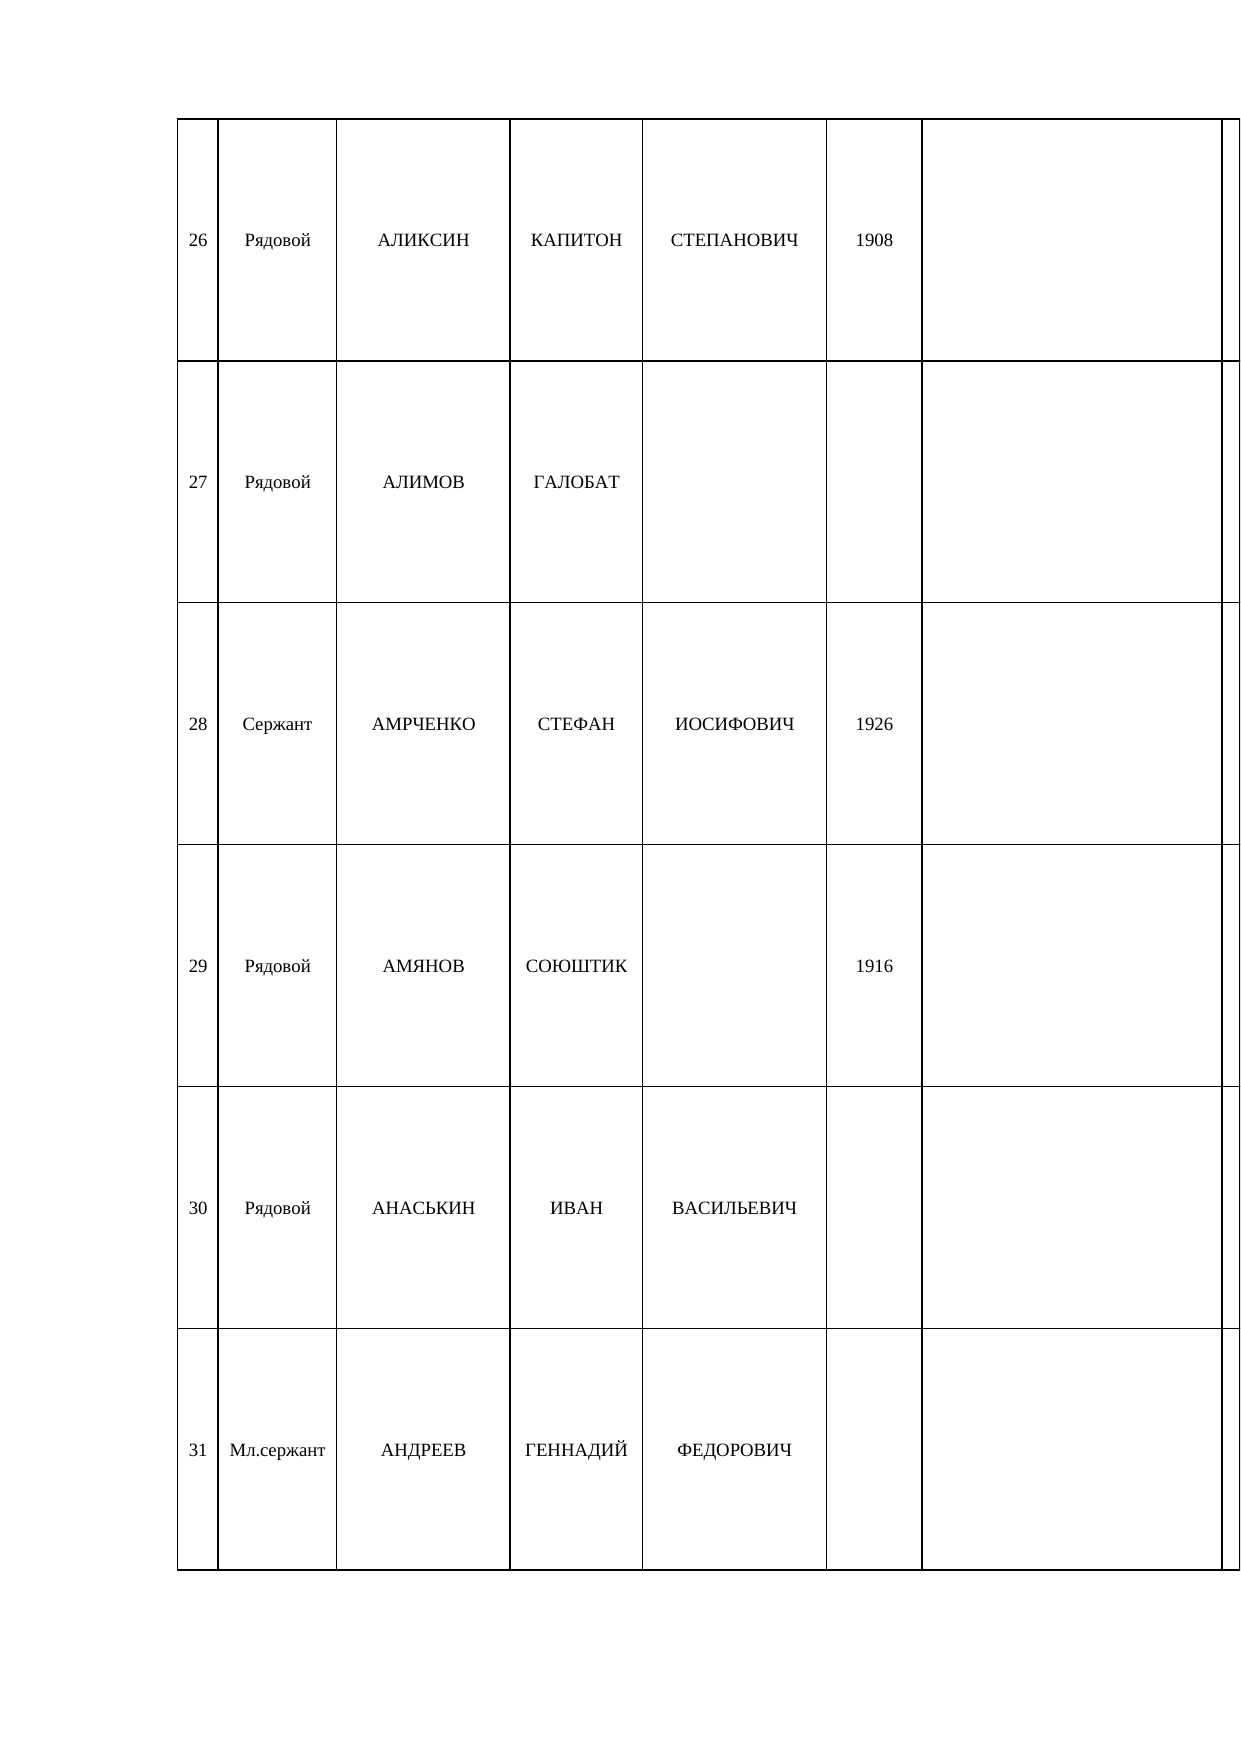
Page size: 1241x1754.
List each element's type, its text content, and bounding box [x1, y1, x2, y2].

table_cell [1223, 362, 1239, 602]
table_cell [923, 845, 1221, 1086]
table_cell 29 [178, 845, 217, 1086]
table_cell 30 [178, 1087, 217, 1327]
table_cell ИВАН [511, 1087, 642, 1327]
table_cell Мл.сержант [219, 1329, 336, 1569]
table_cell 1916 [827, 845, 921, 1086]
table_cell Сержант [219, 603, 336, 844]
table_cell [827, 1087, 921, 1327]
table_cell Рядовой [219, 845, 336, 1086]
table_cell 27 [178, 362, 217, 602]
table_cell ФЕДОРОВИЧ [643, 1329, 826, 1569]
table_cell АМРЧЕНКО [337, 603, 509, 844]
table_cell ГАЛОБАТ [511, 362, 642, 602]
table_cell СТЕПАНОВИЧ [643, 120, 826, 360]
table_cell [923, 120, 1221, 360]
table_cell АМЯНОВ [337, 845, 509, 1086]
table_cell [643, 362, 826, 602]
table_cell [1223, 845, 1239, 1086]
table_cell 1908 [827, 120, 921, 360]
table_cell [1223, 120, 1239, 360]
table_cell [1223, 1329, 1239, 1569]
table_cell [827, 362, 921, 602]
table_cell 28 [178, 603, 217, 844]
table_cell Рядовой [219, 120, 336, 360]
table_cell 26 [178, 120, 217, 360]
table_cell Рядовой [219, 1087, 336, 1327]
table_cell СТЕФАН [511, 603, 642, 844]
table_cell АНАСЬКИН [337, 1087, 509, 1327]
table_cell [923, 603, 1221, 844]
table_cell 31 [178, 1329, 217, 1569]
table_cell 1926 [827, 603, 921, 844]
table_cell [1223, 603, 1239, 844]
table_cell [643, 845, 826, 1086]
table_cell СОЮШТИК [511, 845, 642, 1086]
table_cell [1223, 1087, 1239, 1327]
table_cell ВАСИЛЬЕВИЧ [643, 1087, 826, 1327]
table_cell [923, 1087, 1221, 1327]
table_cell АЛИКСИН [337, 120, 509, 360]
table_cell АЛИМОВ [337, 362, 509, 602]
table_cell АНДРЕЕВ [337, 1329, 509, 1569]
table_cell Рядовой [219, 362, 336, 602]
table_cell ГЕННАДИЙ [511, 1329, 642, 1569]
table_cell КАПИТОН [511, 120, 642, 360]
table_cell [827, 1329, 921, 1569]
table_cell ИОСИФОВИЧ [643, 603, 826, 844]
table_cell [923, 1329, 1221, 1569]
table_cell [923, 362, 1221, 602]
